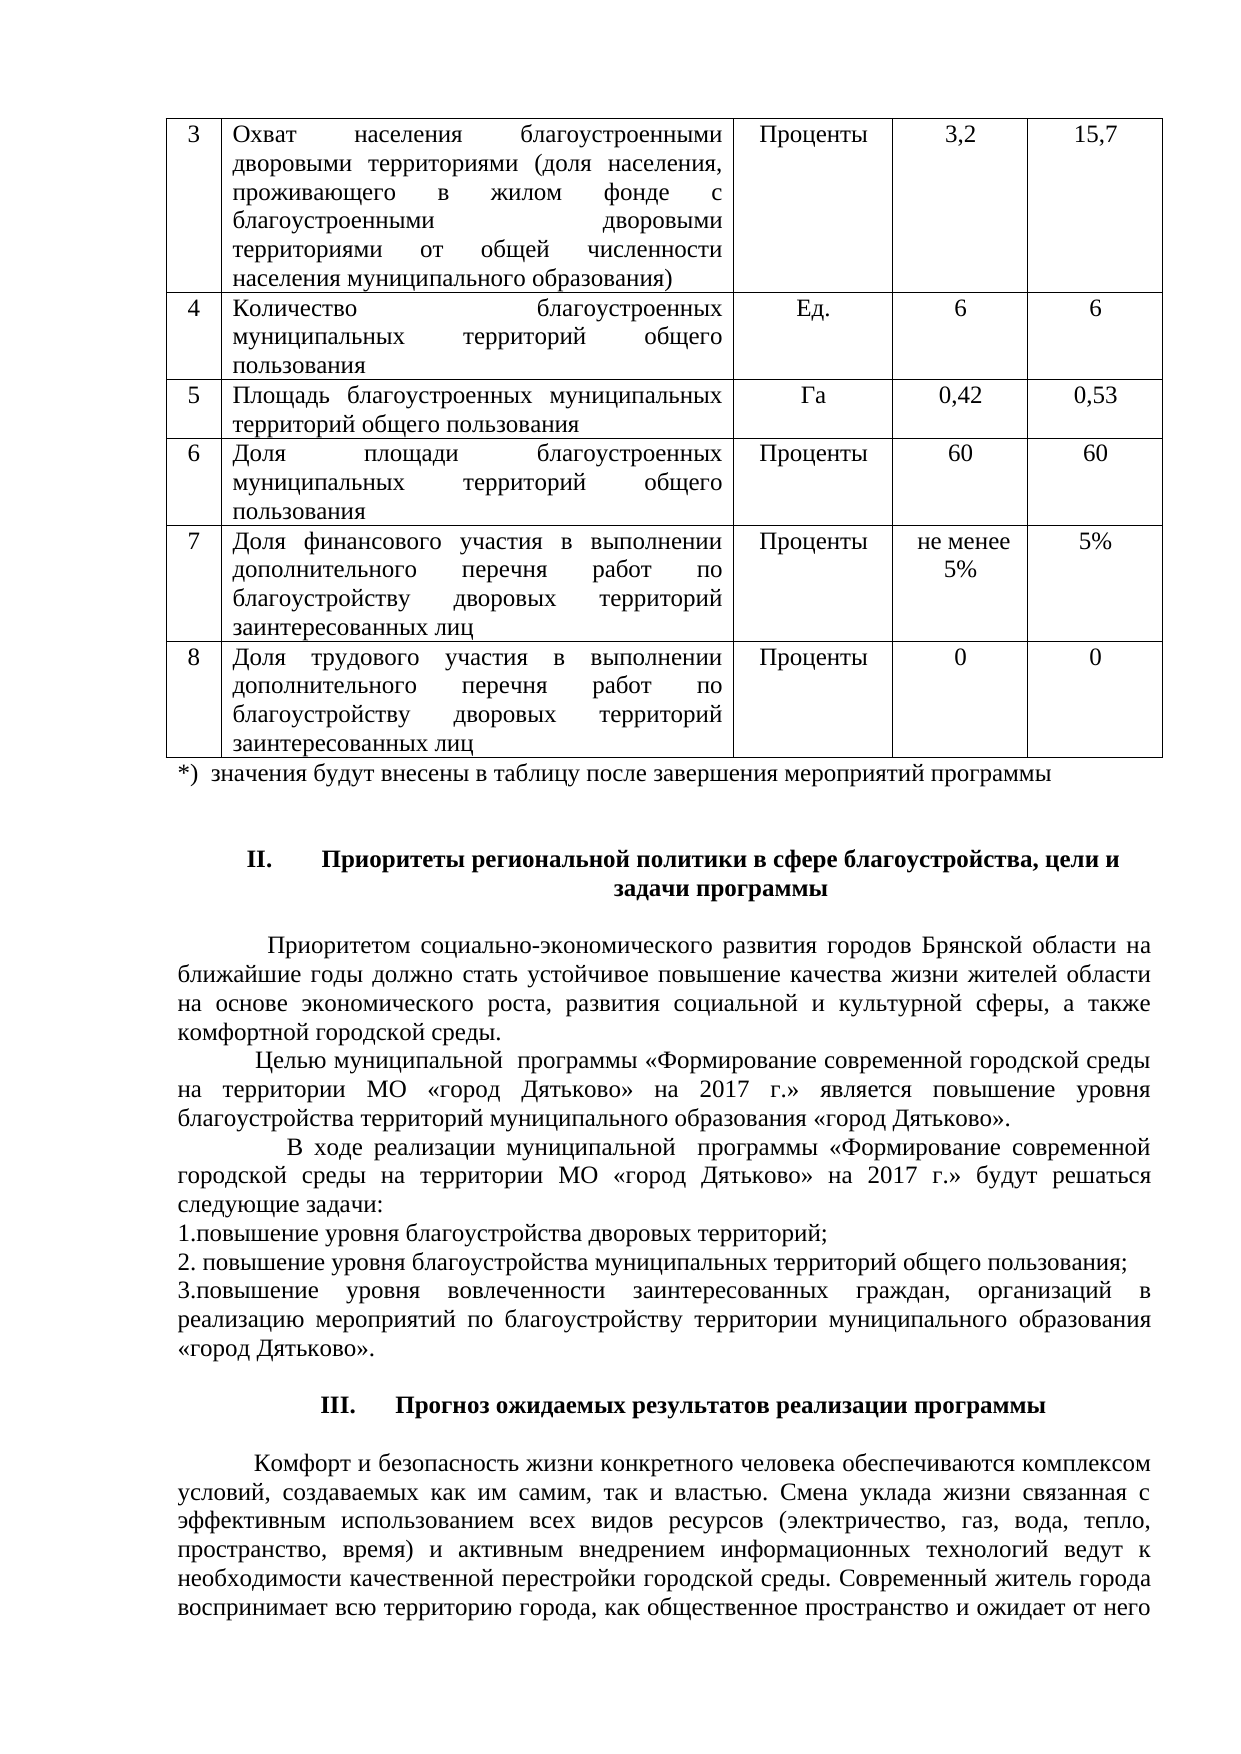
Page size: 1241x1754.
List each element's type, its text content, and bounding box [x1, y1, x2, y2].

text Целью муниципальной программы «Формирование современной городской среды на территории МО «город Дятьково» на 2017 г.» является повышение уровня благоустройства территорий муниципального образования «город Дятьково». [177, 1045, 1152, 1132]
table_cell не менее 5% [893, 526, 1027, 641]
table_cell Количество благоустроенных муниципальных территорий общего пользования [222, 293, 733, 379]
table_cell 8 [167, 642, 221, 757]
text 2. повышение уровня благоустройства муниципальных территорий общего пользования; [177, 1247, 1152, 1275]
text В ходе реализации муниципальной программы «Формирование современной городской среды на территории МО «город Дятьково» на 2017 г.» будут решаться следующие задачи: [177, 1132, 1152, 1218]
text *) значения будут внесены в таблицу после завершения мероприятий программы [177, 758, 1152, 787]
text 3.повышение уровня вовлеченности заинтересованных граждан, организаций в реализацию мероприятий по благоустройству территории муниципального образования «город Дятьково». [177, 1275, 1152, 1362]
table_cell 5 [167, 380, 221, 437]
table_cell Ед. [734, 293, 892, 379]
table_cell 0,53 [1028, 380, 1162, 437]
table_cell 6 [1028, 293, 1162, 379]
table_cell Га [734, 380, 892, 437]
table_cell 0,42 [893, 380, 1027, 437]
table_cell Проценты [734, 119, 892, 292]
table_cell Доля трудового участия в выполнении дополнительного перечня работ по благоустройству дворовых территорий заинтересованных лиц [222, 642, 733, 757]
table_cell 6 [167, 439, 221, 525]
table_cell 60 [893, 439, 1027, 525]
table_cell Проценты [734, 439, 892, 525]
table_cell 0 [893, 642, 1027, 757]
list Приоритеты региональной политики в сфере благоустройства, цели и задачи программы [215, 844, 1152, 902]
table_cell 5% [1028, 526, 1162, 641]
table_cell 4 [167, 293, 221, 379]
text Приоритетом социально-экономического развития городов Брянской области на ближайшие годы должно стать устойчивое повышение качества жизни жителей области на основе экономического роста, развития социальной и культурной сферы, а также комфортной городской среды. [177, 930, 1152, 1045]
table_cell 3,2 [893, 119, 1027, 292]
list Прогноз ожидаемых результатов реализации программы [215, 1390, 1152, 1419]
table_cell Доля площади благоустроенных муниципальных территорий общего пользования [222, 439, 733, 525]
table_cell 6 [893, 293, 1027, 379]
table_cell Доля финансового участия в выполнении дополнительного перечня работ по благоустройству дворовых территорий заинтересованных лиц [222, 526, 733, 641]
table_cell 7 [167, 526, 221, 641]
table_cell 0 [1028, 642, 1162, 757]
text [177, 1448, 1152, 1620]
table_cell Проценты [734, 642, 892, 757]
table_cell Охват населения благоустроенными дворовыми территориями (доля населения, проживающего в жилом фонде с благоустроенными дворовыми территориями от общей численности населения муниципального образования) [222, 119, 733, 292]
table_cell Площадь благоустроенных муниципальных территорий общего пользования [222, 380, 733, 437]
text 1.повышение уровня благоустройства дворовых территорий; [177, 1218, 1152, 1247]
table_cell 15,7 [1028, 119, 1162, 292]
table_cell 60 [1028, 439, 1162, 525]
table_cell Проценты [734, 526, 892, 641]
table_cell 3 [167, 119, 221, 292]
